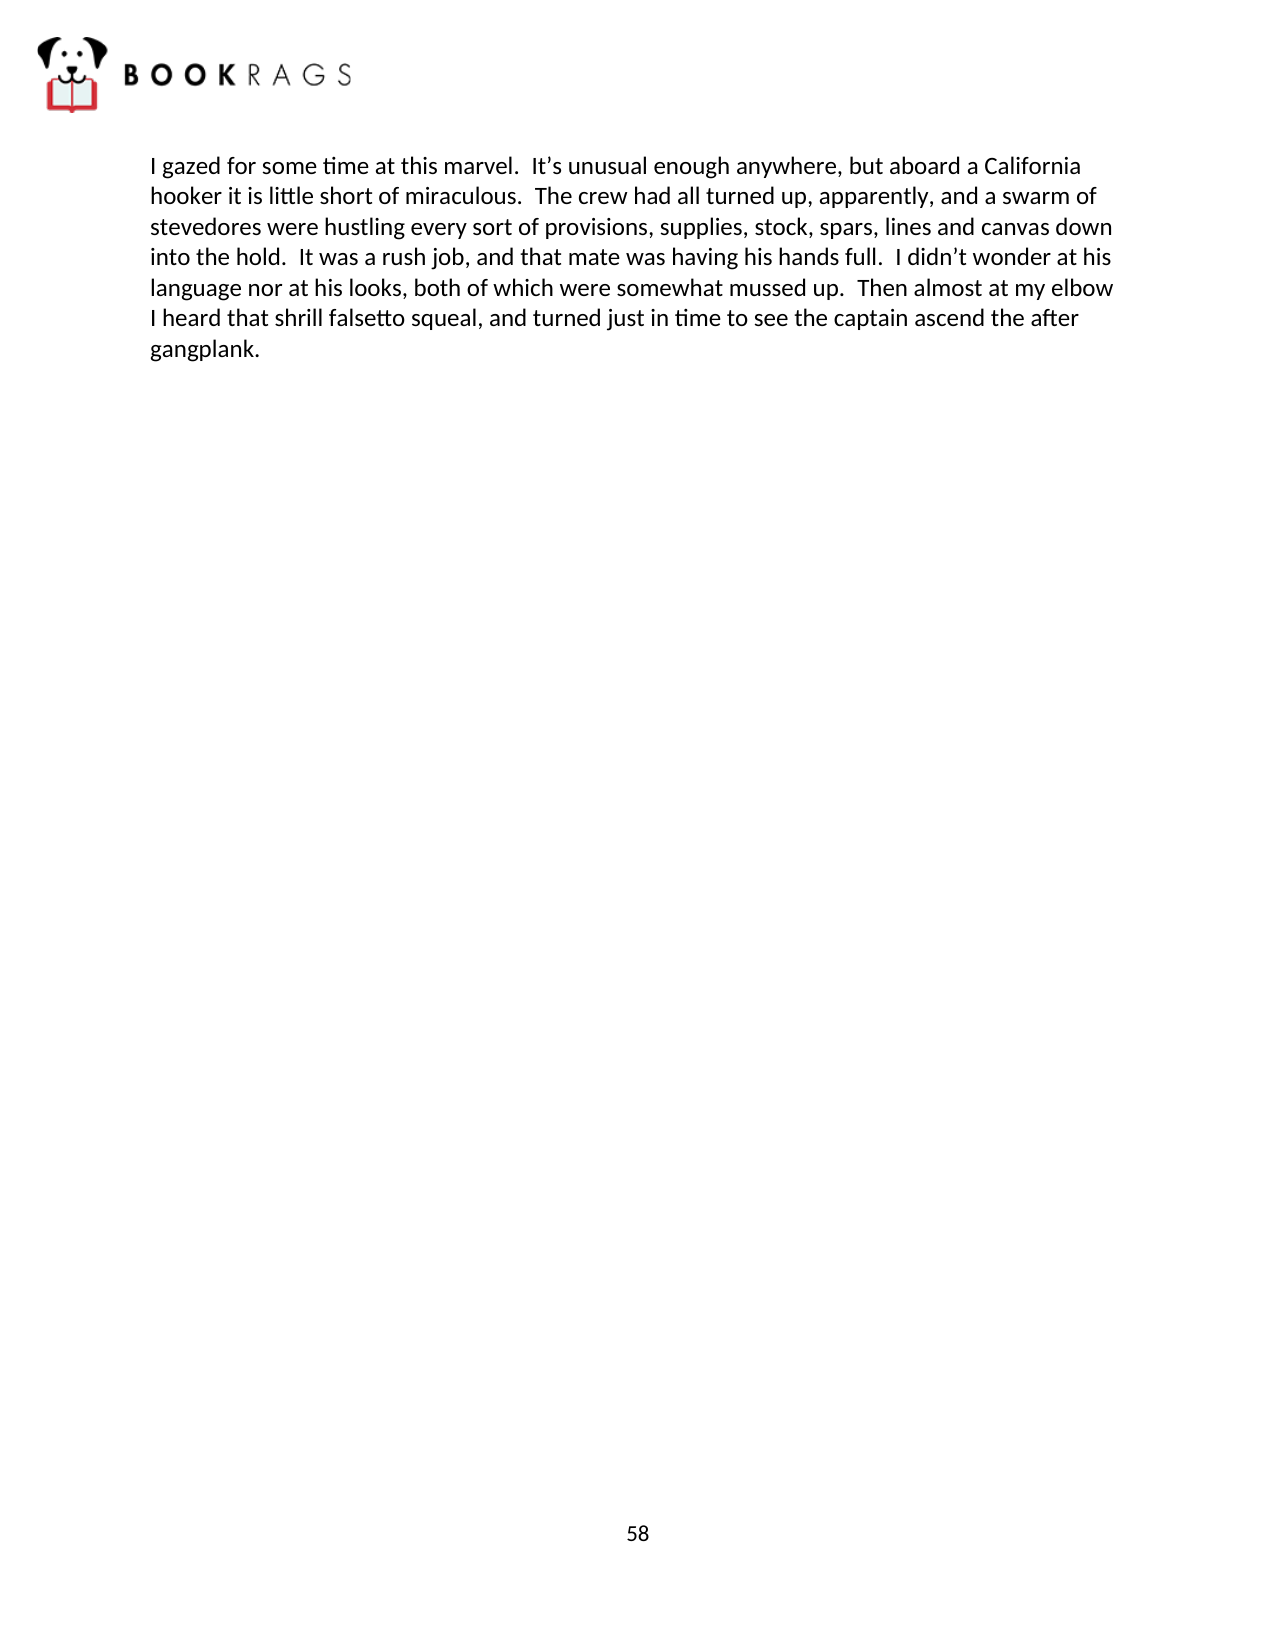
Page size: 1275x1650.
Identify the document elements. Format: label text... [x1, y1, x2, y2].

picture [37, 37, 351, 113]
text I gazed for some time at this marvel. It’s unusual enough anywhere, but aboard a California hooker it is little short of miraculous. The crew had all turned up, apparently, and a swarm of stevedores were hustling every sort of provisions, supplies, stock, spars, lines and canvas down into the hold. It was a rush job, and that mate was having his hands full. I didn’t wonder at his language nor at his looks, both of which were somewhat mussed up. Then almost at my elbow I heard that shrill falsetto squeal, and turned just in time to see the captain ascend the after gangplank. [150, 150, 1125, 364]
